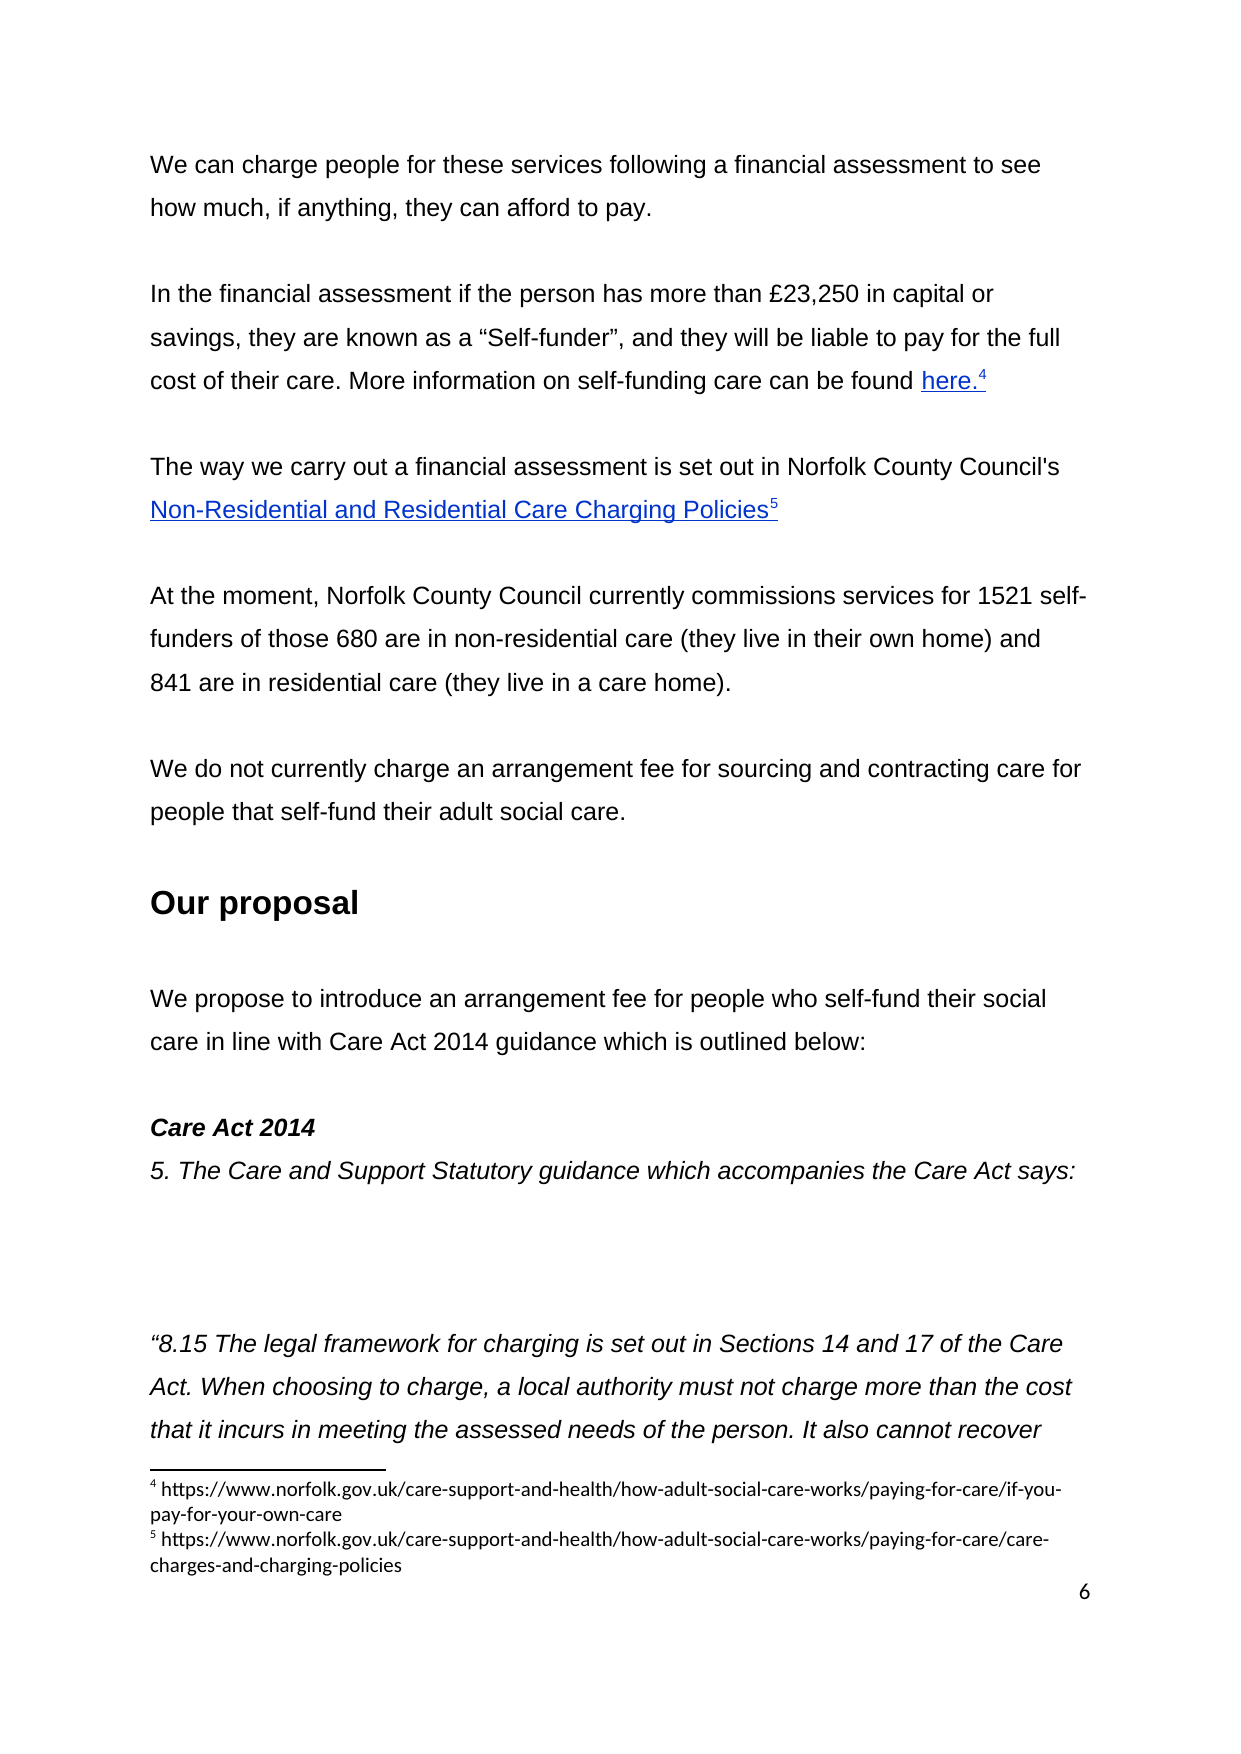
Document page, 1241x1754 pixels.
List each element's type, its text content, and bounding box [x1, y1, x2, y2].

text Care Act 2014 [150, 1113, 1090, 1142]
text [150, 1329, 1090, 1444]
text The way we carry out a financial assessment is set out in Norfolk County Council's Non-Residential and Residential Care Charging Policies [150, 452, 1090, 524]
text At the moment, Norfolk County Council currently commissions services for 1521 self-funders of those 680 are in non-residential care (they live in their own home) and 841 are in residential care (they live in a care home). [150, 581, 1090, 696]
text We propose to introduce an arrangement fee for people who self-fund their social care in line with Care Act 2014 guidance which is outlined below: [150, 984, 1090, 1056]
text We can charge people for these services following a financial assessment to see how much, if anything, they can afford to pay. [150, 150, 1090, 222]
text In the financial assessment if the person has more than £23,250 in capital or savings, they are known as a “Self-funder”, and they will be liable to pay for the full cost of their care. More information on self-funding care can be found here. [150, 279, 1090, 394]
text We do not currently charge an arrangement fee for sourcing and contracting care for people that self-fund their adult social care. [150, 754, 1090, 826]
text 5. The Care and Support Statutory guidance which accompanies the Care Act says: [150, 1156, 1090, 1185]
subtitle Our proposal [150, 883, 1090, 922]
